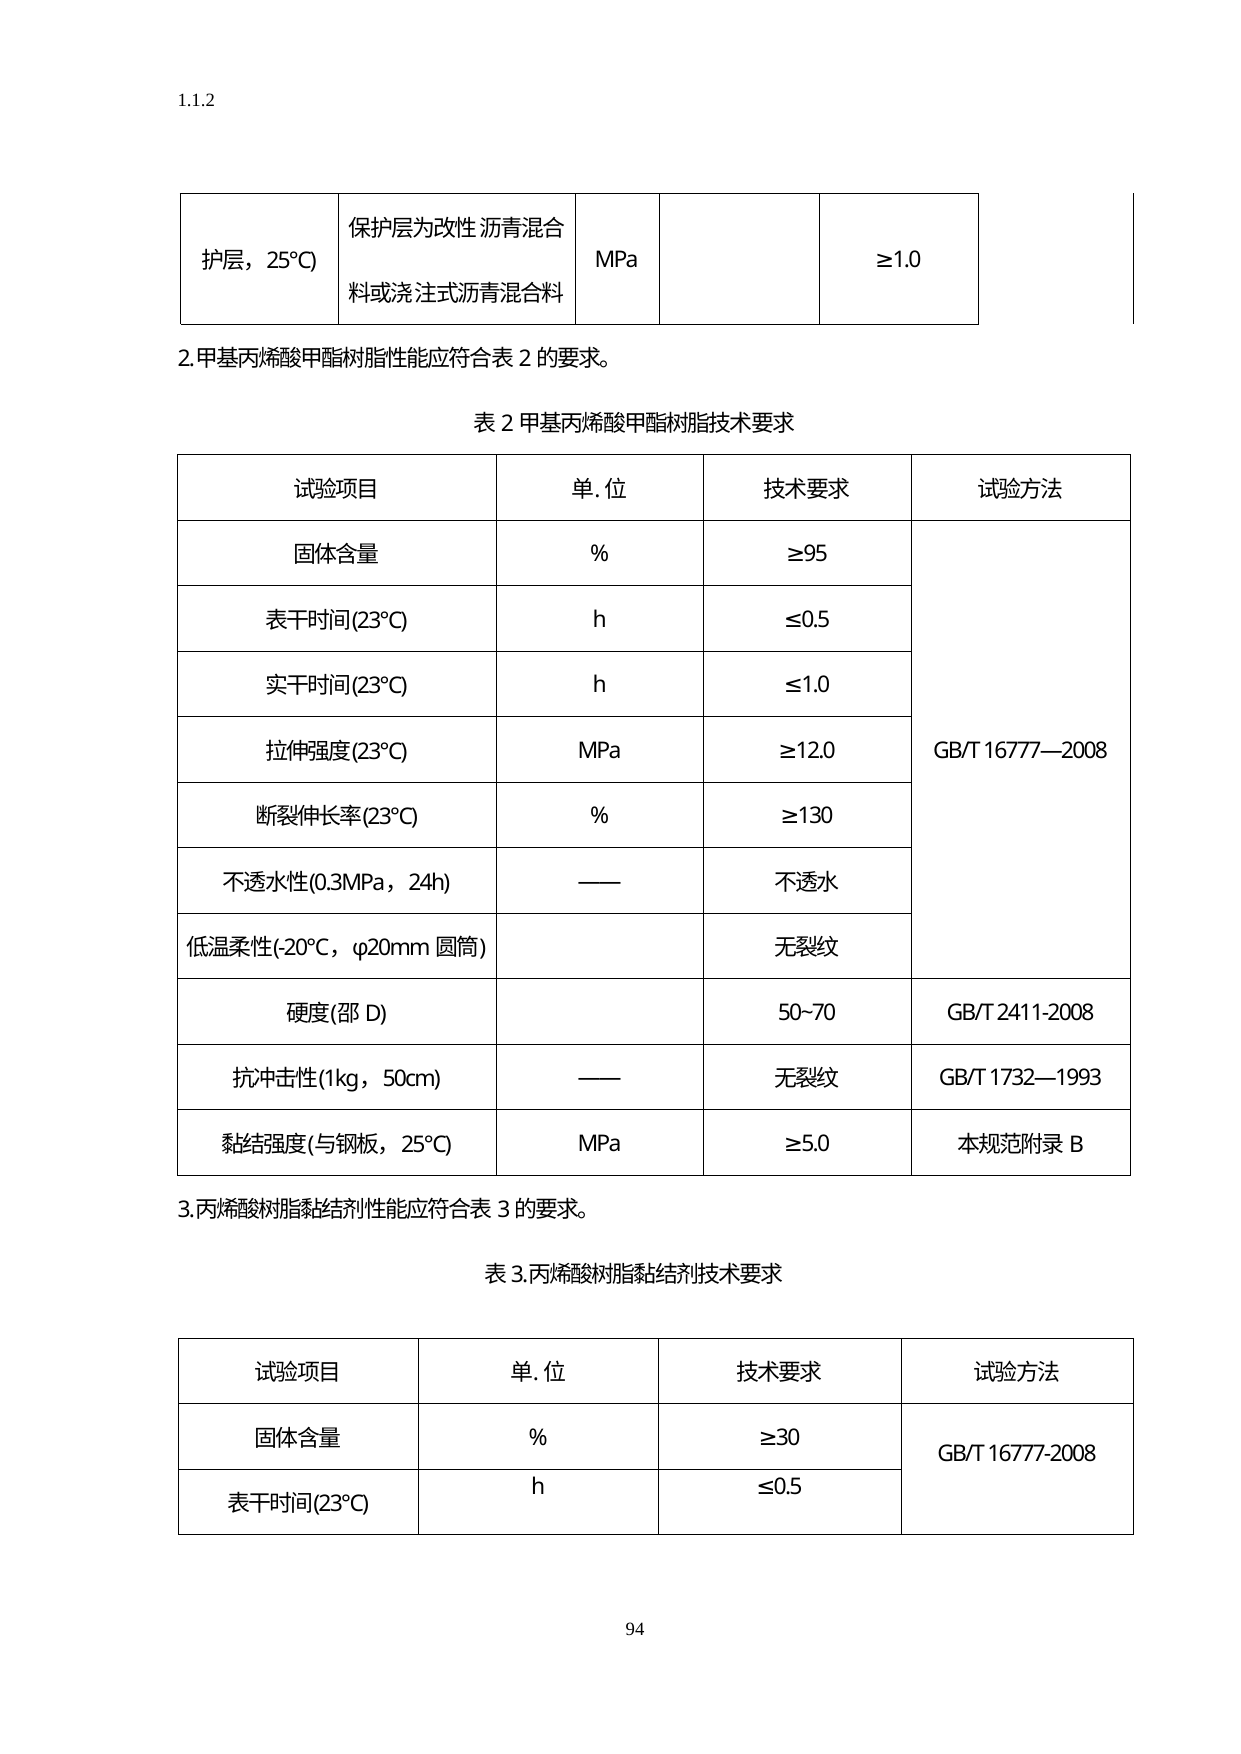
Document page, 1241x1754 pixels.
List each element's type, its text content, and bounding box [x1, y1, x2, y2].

table_cell GB/T 16777—2008 [912, 521, 1130, 978]
table_cell —— [497, 1045, 703, 1109]
table_cell ≤1.0 [704, 652, 911, 716]
table_cell h [497, 652, 703, 716]
table_cell % [497, 521, 703, 585]
table_cell MPa [497, 1110, 703, 1175]
table_header 技术要求 [704, 455, 911, 519]
text 3.丙烯酸树脂黏结剂性能应符合表3 的要求。 [177, 1176, 1093, 1240]
table_cell 硬度(邵D) [178, 979, 496, 1044]
table_cell [497, 914, 703, 978]
table_cell 低温柔性(-20℃，φ20mm圆筒) [178, 914, 496, 978]
table_header 技术要求 [659, 1339, 901, 1403]
table_header 试验方法 [912, 455, 1130, 519]
table_cell ≥30 [659, 1404, 901, 1469]
table_cell GB/T 16777-2008 [902, 1404, 1133, 1534]
text 2.甲基丙烯酸甲酯树脂性能应符合表2的要求。 [177, 324, 1093, 389]
table_cell 黏结强度(与钢板，25℃) [178, 1110, 496, 1175]
table_cell 保护层为改性 沥青混合料或浇 注式沥青混合料 [339, 194, 575, 323]
table_cell ≤0.5 [659, 1470, 901, 1534]
table_cell h [497, 586, 703, 651]
table_cell ≥12.0 [704, 717, 911, 782]
table_cell h [419, 1470, 658, 1534]
table_cell 固体含量 [178, 521, 496, 585]
table_cell GB/T 1732—1993 [912, 1045, 1130, 1109]
text 表 3.丙烯酸树脂黏结剂技术要求 [177, 1240, 1093, 1305]
table_cell ≥5.0 [704, 1110, 911, 1175]
table_cell 表干时间(23℃) [179, 1470, 418, 1534]
table_cell 抗冲击性(1kg，50cm) [178, 1045, 496, 1109]
table_cell ≥95 [704, 521, 911, 585]
table_cell MPa [576, 194, 659, 323]
table_header 试验项目 [179, 1339, 418, 1403]
table_cell % [497, 783, 703, 847]
table_cell % [419, 1404, 658, 1469]
table_cell 表干时间(23℃) [178, 586, 496, 651]
table_cell 不透水 [704, 848, 911, 913]
table_cell 断裂伸长率(23℃) [178, 783, 496, 847]
table_cell 本规范附录B [912, 1110, 1130, 1175]
table_cell 拉伸强度(23℃) [178, 717, 496, 782]
table_header 单. 位 [419, 1339, 658, 1403]
table_cell 黏结强度. (与保护层，25℃) [181, 194, 338, 323]
table_cell 50~70 [704, 979, 911, 1044]
table_cell ≤0.5 [704, 586, 911, 651]
table_cell ≥1.0 [820, 194, 978, 323]
table_cell 固体含量 [179, 1404, 418, 1469]
table_cell [660, 194, 819, 323]
table_cell —— [497, 848, 703, 913]
table_cell 不透水性(0.3MPa，24h) [178, 848, 496, 913]
table_header 单. 位 [497, 455, 703, 519]
table_cell 实干时间(23℃) [178, 652, 496, 716]
table_header 试验项目 [178, 455, 496, 519]
table_cell ≥130 [704, 783, 911, 847]
text 表2甲基丙烯酸甲酯树脂技术要求 [177, 389, 1093, 454]
table_header 试验方法 [902, 1339, 1133, 1403]
table_cell 无裂纹 [704, 1045, 911, 1109]
table_cell MPa [497, 717, 703, 782]
table_cell 无裂纹 [704, 914, 911, 978]
table_cell GB/T 2411-2008 [912, 979, 1130, 1044]
table_cell [497, 979, 703, 1044]
